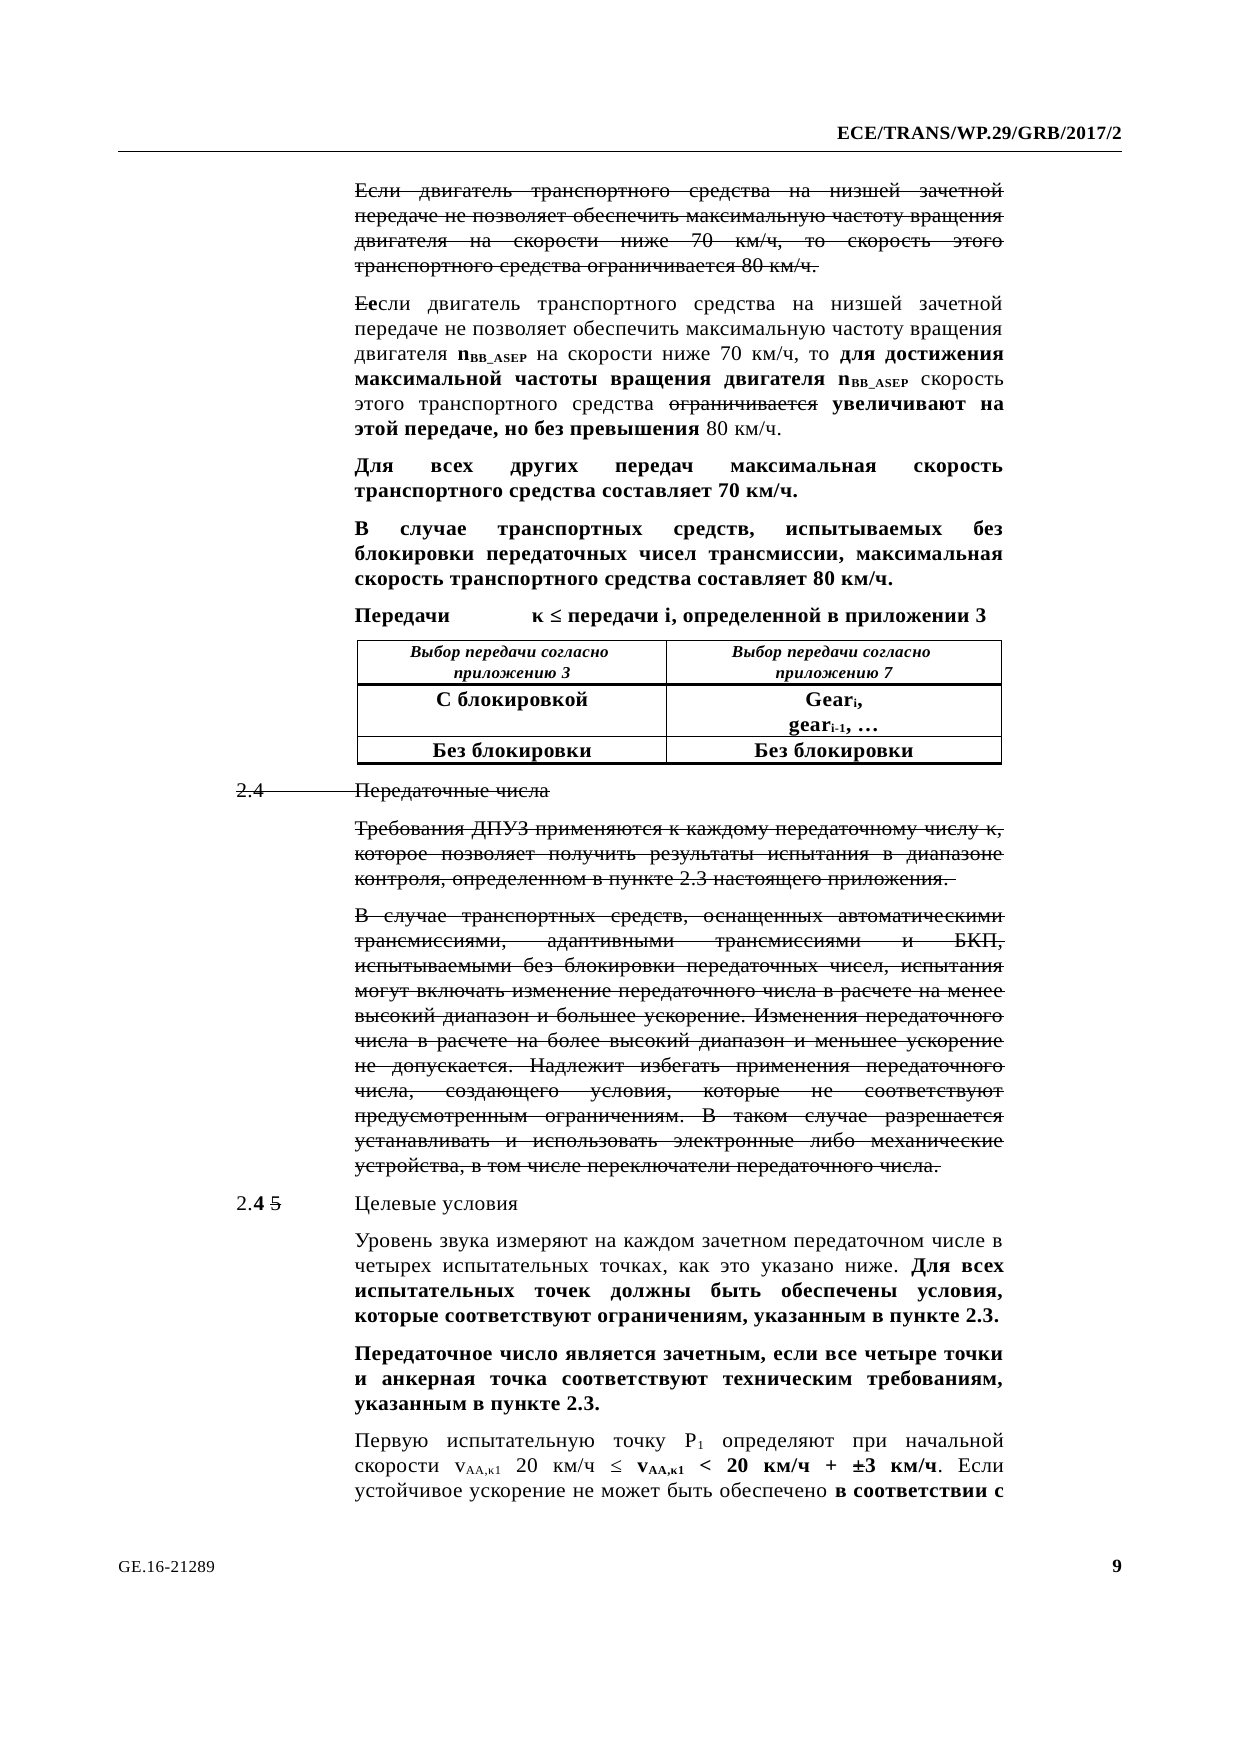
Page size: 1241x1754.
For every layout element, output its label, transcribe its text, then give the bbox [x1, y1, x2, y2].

text Требования ДПУЗ применяются к каждому передаточному числу κ, которое позволяет получить результаты испытания в диапазоне контроля, определенном в пункте 2.3 настоящего приложения. [354, 855, 1004, 890]
text Уровень звука измеряют на каждом зачетном передаточном числе в четырех испытательных точках, как это указано ниже. Для всех испытательных точек должны быть обеспечены условия, которые соответствуют ограничениям, указанным в пункте 2.3. [354, 1227, 1004, 1327]
text 2.4 5 Целевые условия [236, 1190, 1004, 1215]
text Передаточное число является зачетным, если все четыре точки и анкерная точка соответствуют техническим требованиям, указанным в пункте 2.3. [354, 1340, 1004, 1415]
text Если двигатель транспортного средства на низшей зачетной передаче не позволяет обеспечить максимальную частоту вращения двигателя на скорости ниже 70 км/ч, то скорость этого транспортного средства ограничивается 80 км/ч. [354, 242, 1004, 277]
text Для всех других передач максимальная скорость транспортного средства составляет 70 км/ч. [354, 452, 1004, 502]
text 2.4 Передаточные числа [236, 777, 1004, 802]
text Если двигатель транспортного средства на низшей зачетной передаче не позволяет обеспечить максимальную частоту вращения двигателя на скорости ниже 70 км/ч, то скорость этого транспортного средства ограничивается 80 км/ч. [354, 192, 1004, 216]
table_cell Без блокировки [358, 737, 666, 762]
text Передачи κ ≤ передачи i, определенной в приложении 3 [354, 602, 1004, 627]
table_cell Без блокировки [667, 737, 1001, 762]
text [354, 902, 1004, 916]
text Если двигатель транспортного средства на низшей зачетной передаче не позволяет обеспечить максимальную частоту вращения двигателя на скорости ниже 70 км/ч, то скорость этого транспортного средства ограничивается 80 км/ч. [354, 217, 1004, 241]
table_cell С блокировкой [358, 686, 666, 736]
table_header Выбор передачи согласно приложению 3 [358, 641, 666, 682]
text Требования ДПУЗ применяются к каждому передаточному числу κ, которое позволяет получить результаты испытания в диапазоне контроля, определенном в пункте 2.3 настоящего приложения. [354, 830, 1004, 854]
text В случае транспортных средств, испытываемых без блокировки передаточных чисел трансмиссии, максимальная скорость транспортного средства составляет 80 км/ч. [354, 515, 1004, 590]
table_header Выбор передачи согласно приложению 7 [667, 641, 1001, 682]
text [354, 1427, 1004, 1502]
text Еесли двигатель транспортного средства на низшей зачетной передаче не позволяет обеспечить максимальную частоту вращения двигателя nBB_ASEP на скорости ниже 70 км/ч, то для достижения максимальной частоты вращения двигателя nBB_ASEP скорость этого транспортного средства ограничивается увеличивают на этой передаче, но без превышения 80 км/ч. [354, 290, 1004, 440]
table_cell Geari, geari-1, … [667, 686, 1001, 736]
